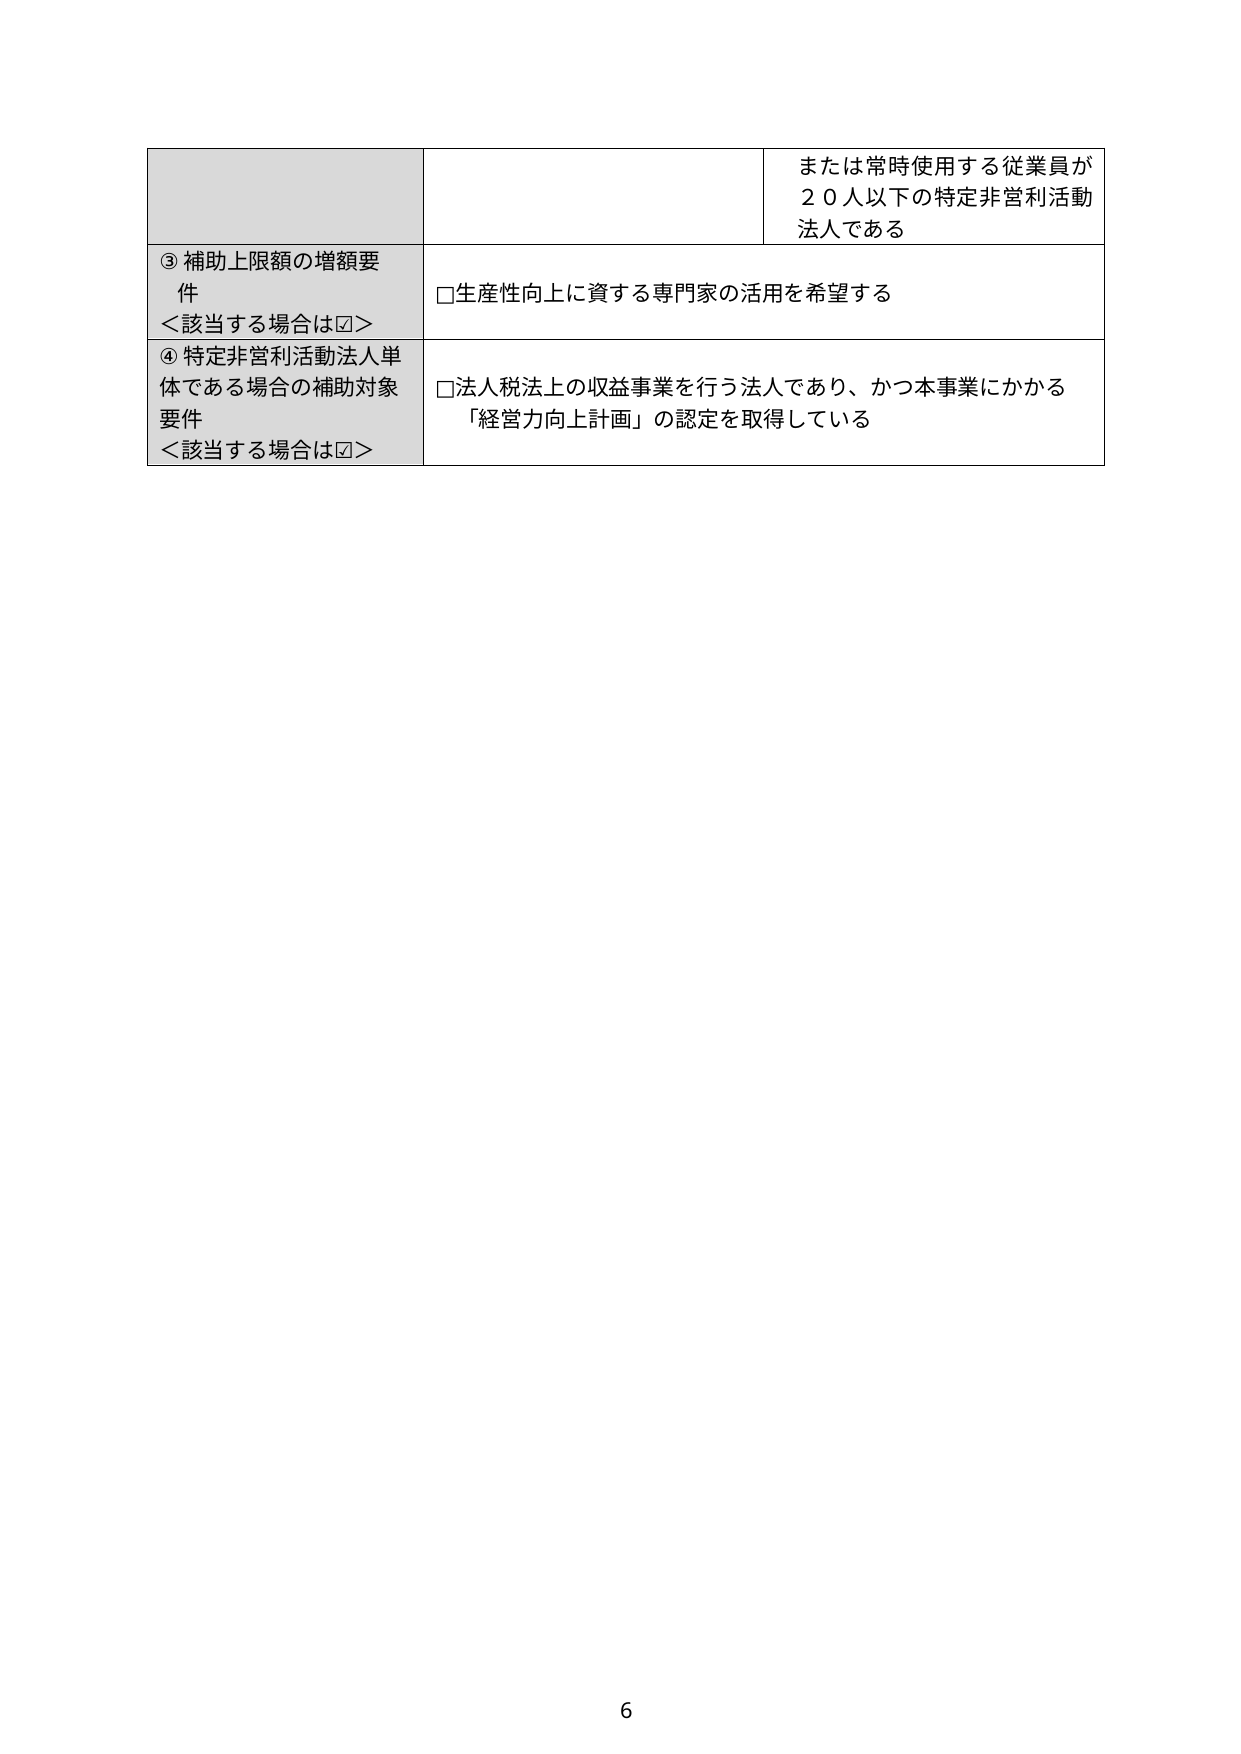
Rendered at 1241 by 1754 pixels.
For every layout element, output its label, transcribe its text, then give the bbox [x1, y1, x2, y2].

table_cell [424, 149, 763, 244]
table_cell ④特定非営利活動法人単体である場合の補助対象要件 ＜該当する場合は☑＞ [148, 340, 423, 464]
table_cell □生産性向上に資する専門家の活用を希望する [424, 245, 1104, 338]
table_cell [764, 149, 1104, 244]
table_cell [148, 149, 423, 244]
table_cell □法人税法上の収益事業を行う法人であり、かつ本事業にかかる「経営力向上計画」の認定を取得している [424, 340, 1104, 464]
table_cell ③補助上限額の増額要件 ＜該当する場合は☑＞ [148, 245, 423, 338]
